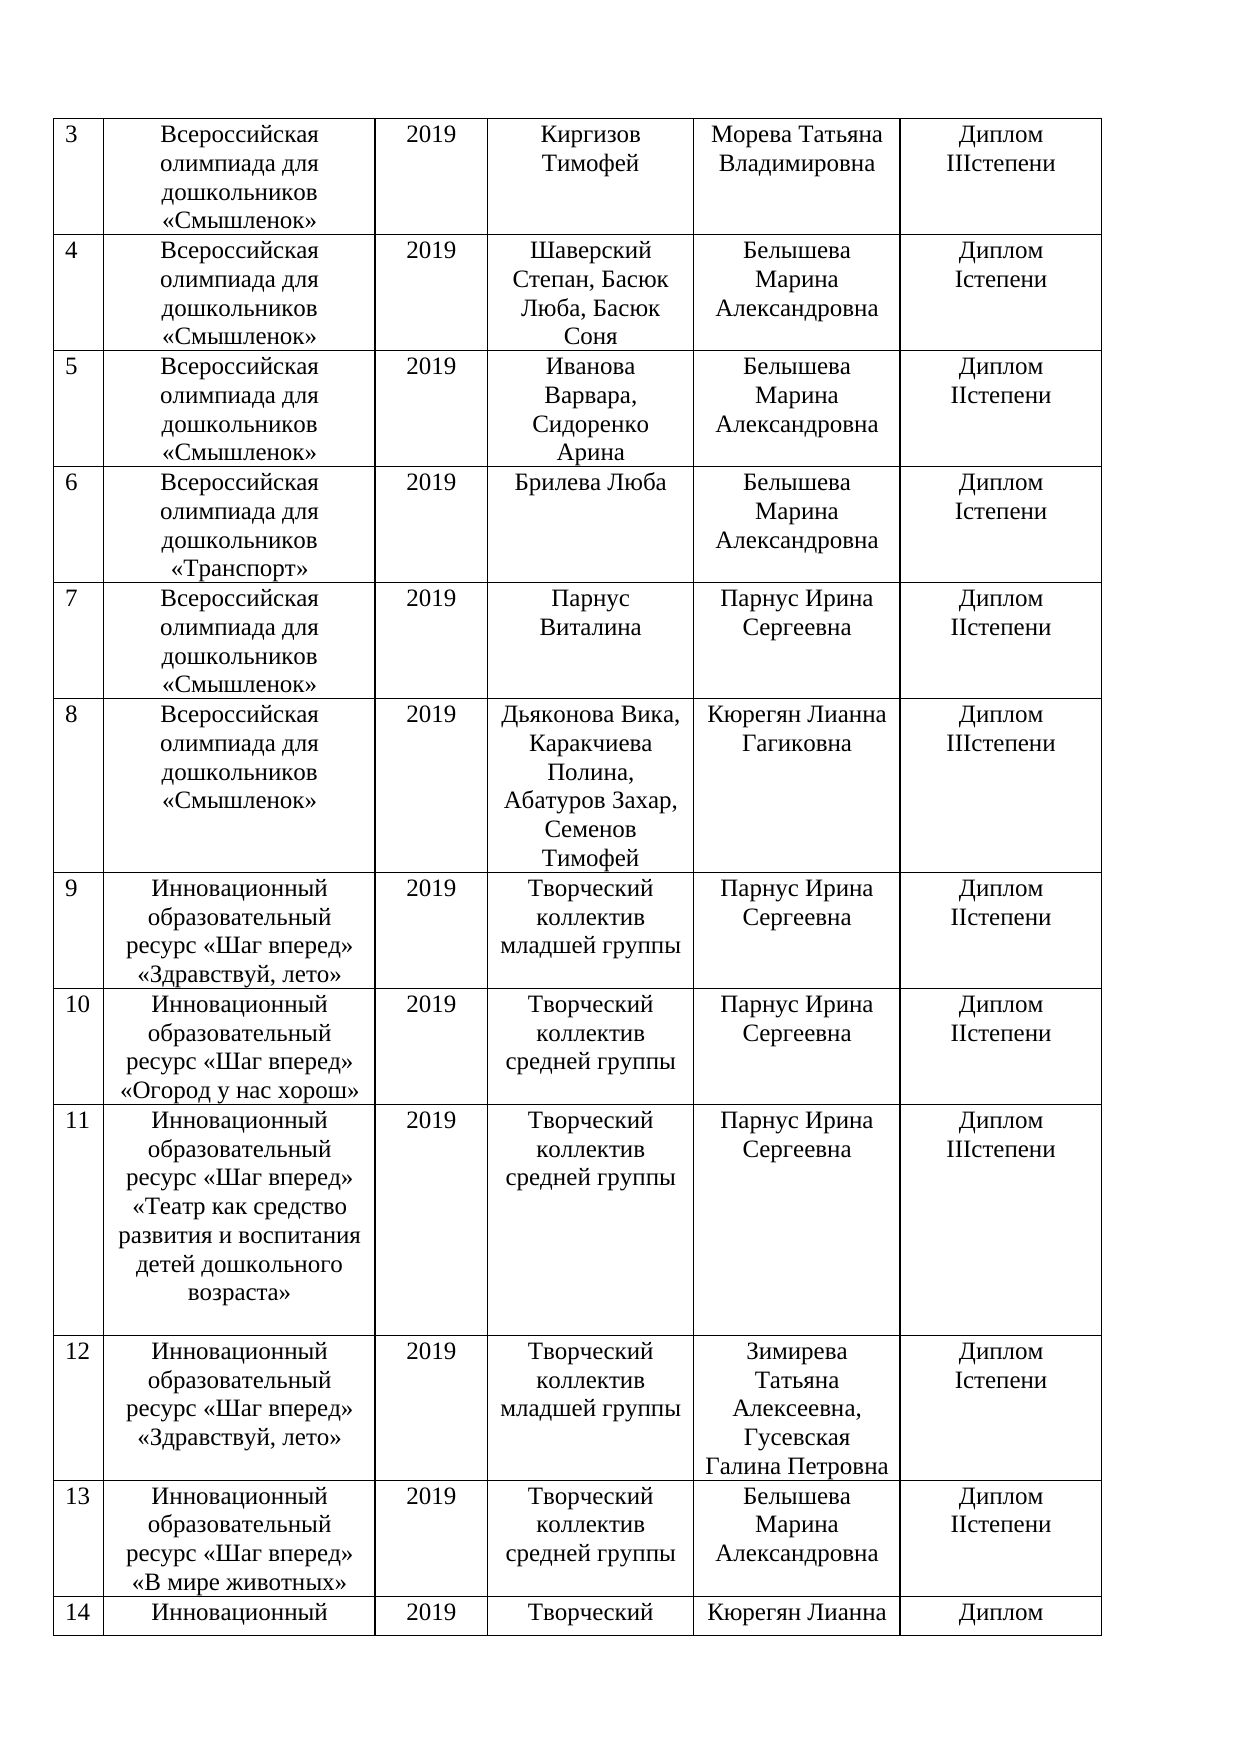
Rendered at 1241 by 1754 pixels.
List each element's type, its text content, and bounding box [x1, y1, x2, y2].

table_cell Всероссийская олимпиада для дошкольников «Смышленок» [104, 351, 374, 466]
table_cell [694, 1597, 899, 1635]
table_cell 12 [54, 1336, 103, 1480]
table_cell Творческий коллектив средней группы [488, 989, 693, 1104]
table_cell Диплом IIIстепени [901, 1105, 1101, 1335]
table_cell 7 [54, 583, 103, 698]
table_cell 2019 [376, 873, 487, 988]
table_cell Диплом IIстепени [901, 1481, 1101, 1596]
table_cell Диплом IIстепени [901, 351, 1101, 466]
table_cell 2019 [376, 583, 487, 698]
table_cell Шаверский Степан, Басюк Люба, Басюк Соня [488, 235, 693, 350]
table_cell Парнус Ирина Сергеевна [694, 989, 899, 1104]
table_cell Белышева Марина Александровна [694, 235, 899, 350]
table_cell 2019 [376, 989, 487, 1104]
table_cell Диплом Iстепени [901, 467, 1101, 582]
table_cell Парнус Ирина Сергеевна [694, 1105, 899, 1335]
table_cell 2019 [376, 1597, 487, 1635]
table_cell 3 [54, 119, 103, 234]
table_cell Всероссийская олимпиада для дошкольников «Транспорт» [104, 467, 374, 582]
table_cell Диплом IIIстепени [901, 699, 1101, 872]
table_cell 13 [54, 1481, 103, 1596]
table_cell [104, 1481, 374, 1596]
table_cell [104, 1597, 374, 1635]
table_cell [488, 1597, 693, 1635]
table_cell Творческий коллектив младшей группы [488, 1336, 693, 1480]
table_cell 2019 [376, 119, 487, 234]
table_cell 2019 [376, 1481, 487, 1596]
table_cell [104, 119, 374, 234]
table_cell 2019 [376, 467, 487, 582]
table_cell Инновационный образовательный ресурс «Шаг вперед» «Огород у нас хорош» [104, 989, 374, 1104]
table_cell Белышева Марина Александровна [694, 351, 899, 466]
table_cell 2019 [376, 235, 487, 350]
table_cell Кюрегян Лианна Гагиковна [694, 699, 899, 872]
table_cell Брилева Люба [488, 467, 693, 582]
table_cell Диплом IIстепени [901, 873, 1101, 988]
table_cell Инновационный образовательный ресурс «Шаг вперед» «Здравствуй, лето» [104, 1336, 374, 1480]
table_cell Диплом IIстепени [901, 989, 1101, 1104]
table_cell Киргизов Тимофей [488, 119, 693, 234]
table_cell Творческий коллектив средней группы [488, 1105, 693, 1335]
table_cell Иванова Варвара, Сидоренко Арина [488, 351, 693, 466]
table_cell 2019 [376, 1105, 487, 1335]
table_cell 2019 [376, 351, 487, 466]
table_cell 5 [54, 351, 103, 466]
table_cell 6 [54, 467, 103, 582]
table_cell Парнус Ирина Сергеевна [694, 583, 899, 698]
table_cell Парнус Виталина [488, 583, 693, 698]
table_cell Белышева Марина Александровна [694, 467, 899, 582]
table_cell Диплом IIстепени [901, 583, 1101, 698]
table_cell 2019 [376, 699, 487, 872]
table_cell Белышева Марина Александровна [694, 1481, 899, 1596]
table_cell Всероссийская олимпиада для дошкольников «Смышленок» [104, 699, 374, 872]
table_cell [694, 119, 899, 234]
table_cell Диплом IIIстепени [901, 119, 1101, 234]
table_cell Творческий коллектив младшей группы [488, 873, 693, 988]
table_cell 10 [54, 989, 103, 1104]
table_cell Диплом Iстепени [901, 1336, 1101, 1480]
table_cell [104, 235, 374, 350]
table_cell Диплом IIIстепени [901, 1597, 1101, 1635]
table_cell Дьяконова Вика, Каракчиева Полина, Абатуров Захар, Семенов Тимофей [488, 699, 693, 872]
table_cell 9 [54, 873, 103, 988]
table_cell Творческий коллектив средней группы [488, 1481, 693, 1596]
table_cell Парнус Ирина Сергеевна [694, 873, 899, 988]
table_cell 8 [54, 699, 103, 872]
table_cell Всероссийская олимпиада для дошкольников «Смышленок» [104, 583, 374, 698]
table_cell Инновационный образовательный ресурс «Шаг вперед» «Здравствуй, лето» [104, 873, 374, 988]
table_cell Диплом Iстепени [901, 235, 1101, 350]
table_cell 2019 [376, 1336, 487, 1480]
table_cell 11 [54, 1105, 103, 1335]
table_cell Зимирева Татьяна Алексеевна, Гусевская Галина Петровна [694, 1336, 899, 1480]
table_cell 4 [54, 235, 103, 350]
table_cell 14 [54, 1597, 103, 1635]
table_cell Инновационный образовательный ресурс «Шаг вперед» «Театр как средство развития и воспитания детей дошкольного возраста» [104, 1105, 374, 1335]
